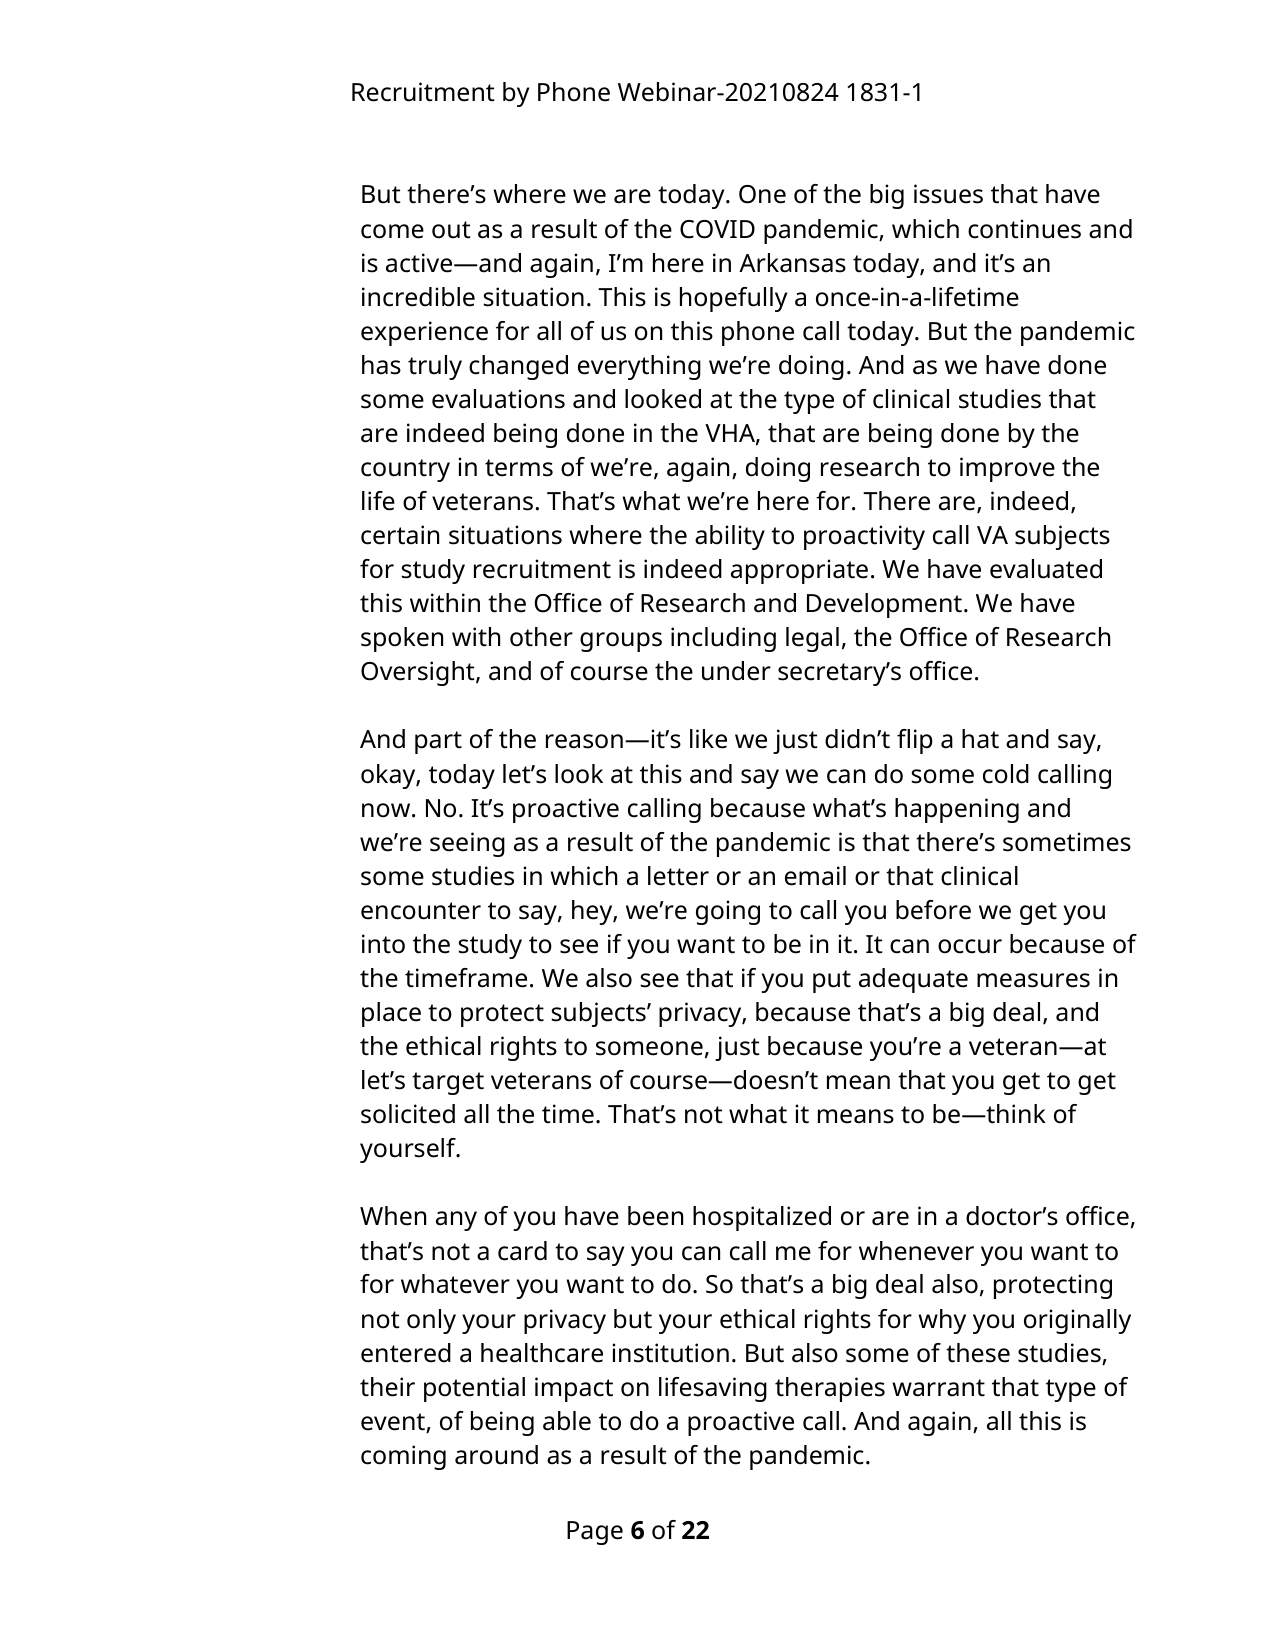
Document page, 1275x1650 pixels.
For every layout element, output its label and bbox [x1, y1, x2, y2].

text [135, 177, 1140, 1506]
